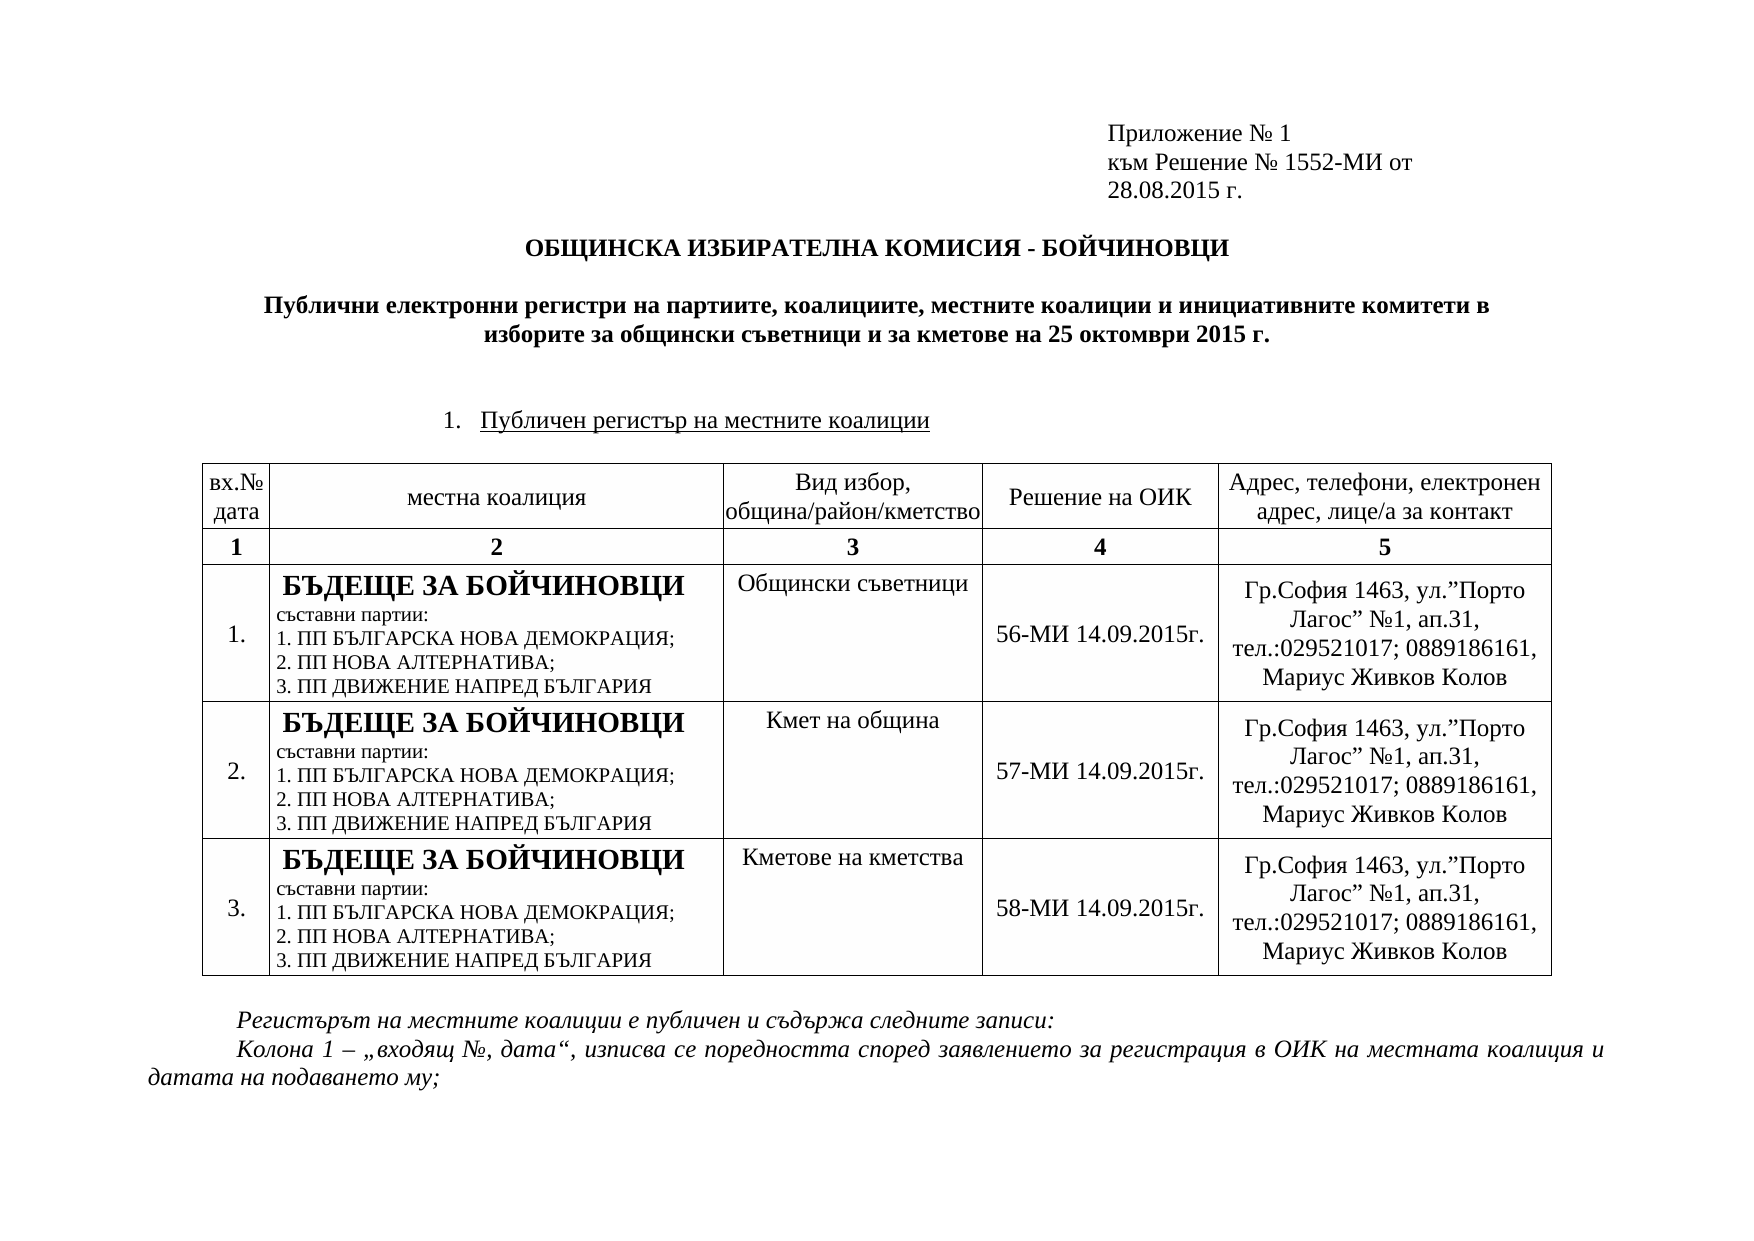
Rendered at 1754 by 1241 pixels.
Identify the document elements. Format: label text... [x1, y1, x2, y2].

table_header Вид избор, община/район/кметство [724, 464, 982, 528]
table_cell Гр.София 1463, ул.”Порто Лагос” №1, ап.31, тел.:029521017; 0889186161, Мариус Живков Колов [1219, 565, 1551, 701]
table_cell Кмет на община [724, 702, 982, 838]
text към Решение № 1552-МИ от [1107, 147, 1606, 176]
table_header Адрес, телефони, eлектронен адрес, лице/а за контакт [1219, 464, 1551, 528]
table_cell 56-МИ 14.09.2015г. [983, 565, 1218, 701]
table_cell 5 [1219, 529, 1551, 564]
text Регистърът на местните коалиции е публичен и съдържа следните записи: [148, 1005, 1606, 1034]
table_cell 3. [203, 839, 269, 975]
table_header вх.№ дата [203, 464, 269, 528]
table_cell 57-МИ 14.09.2015г. [983, 702, 1218, 838]
table_cell 58-МИ 14.09.2015г. [983, 839, 1218, 975]
table_cell 1 [203, 529, 269, 564]
table_cell Общински съветници [724, 565, 982, 701]
table_cell БЪДЕЩЕ ЗА БОЙЧИНОВЦИ съставни партии: 1. ПП БЪЛГАРСКА НОВА ДЕМОКРАЦИЯ; 2. ПП НОВА АЛТЕРНАТИВА; 3. ПП ДВИЖЕНИЕ НАПРЕД БЪЛГАРИЯ [270, 839, 723, 975]
table_cell 2 [270, 529, 723, 564]
table_cell 4 [983, 529, 1218, 564]
table_cell 2. [203, 702, 269, 838]
text Публични електронни регистри на партиите, коалициите, местните коалиции и инициативните комитети в [148, 291, 1606, 319]
text изборите за общински съветници и за кметове на 25 октомври 2015 г. [148, 319, 1606, 348]
table_header Решение на ОИК [983, 464, 1218, 528]
table_cell Гр.София 1463, ул.”Порто Лагос” №1, ап.31, тел.:029521017; 0889186161, Мариус Живков Колов [1219, 702, 1551, 838]
text Приложение № 1 [1107, 118, 1606, 147]
table_cell Гр.София 1463, ул.”Порто Лагос” №1, ап.31, тел.:029521017; 0889186161, Мариус Живков Колов [1219, 839, 1551, 975]
text Колона 1 – „входящ №, дата“, изписва се поредността според заявлението за регистрация в ОИК на местната коалиция и датата на подаването му; [148, 1034, 1606, 1091]
table_cell Кметове на кметства [724, 839, 982, 975]
text ОБЩИНСКА ИЗБИРАТЕЛНА КОМИСИЯ - БОЙЧИНОВЦИ [148, 233, 1606, 262]
table_cell БЪДЕЩЕ ЗА БОЙЧИНОВЦИ съставни партии: 1. ПП БЪЛГАРСКА НОВА ДЕМОКРАЦИЯ; 2. ПП НОВА АЛТЕРНАТИВА; 3. ПП ДВИЖЕНИЕ НАПРЕД БЪЛГАРИЯ [270, 565, 723, 701]
list Публичен регистър на местните коалиции [443, 406, 1606, 434]
table_header местна коалиция [270, 464, 723, 528]
table_cell 3 [724, 529, 982, 564]
table_cell 1. [203, 565, 269, 701]
text 28.08.2015 г. [1107, 176, 1606, 204]
table_cell БЪДЕЩЕ ЗА БОЙЧИНОВЦИ съставни партии: 1. ПП БЪЛГАРСКА НОВА ДЕМОКРАЦИЯ; 2. ПП НОВА АЛТЕРНАТИВА; 3. ПП ДВИЖЕНИЕ НАПРЕД БЪЛГАРИЯ [270, 702, 723, 838]
